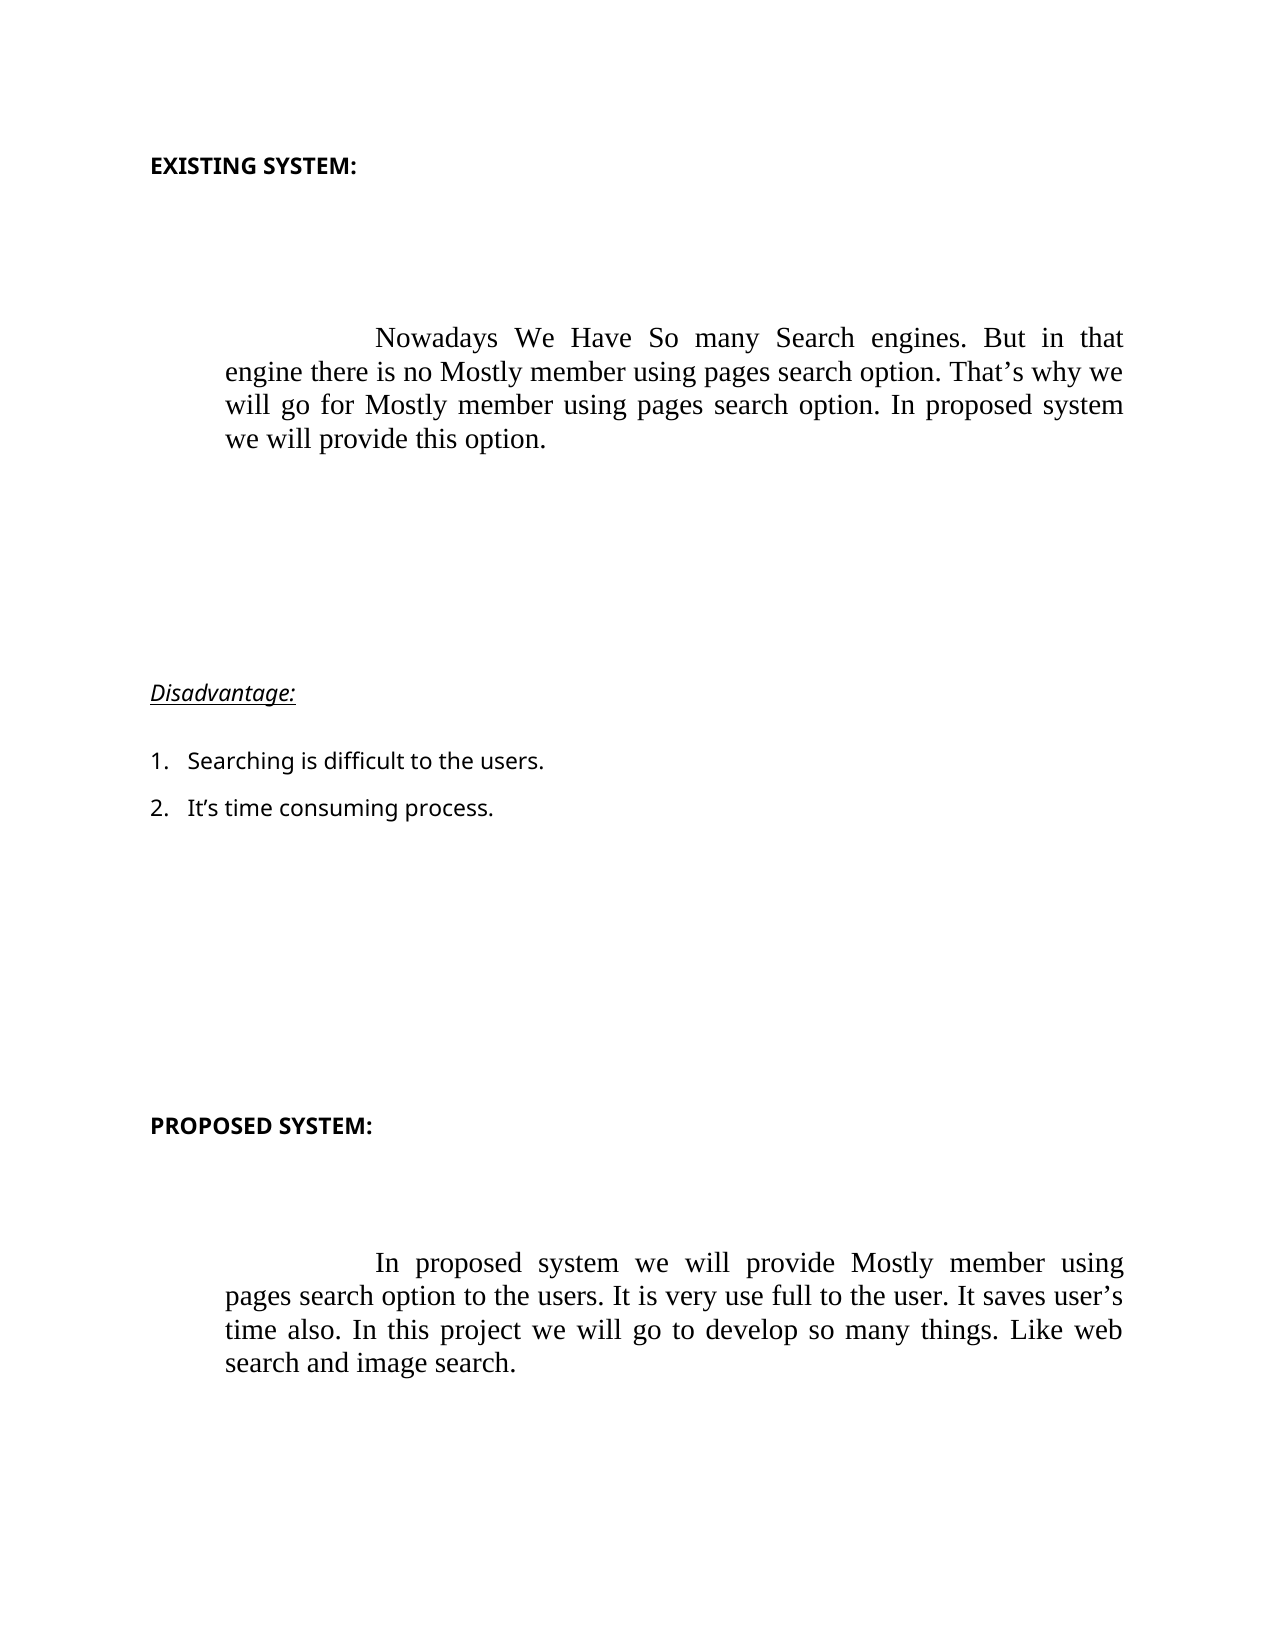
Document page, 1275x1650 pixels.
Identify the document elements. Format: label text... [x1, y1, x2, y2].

list Searching is difficult to the users. [150, 745, 1125, 776]
text EXISTING SYSTEM: [150, 150, 1125, 181]
text Nowadays We Have So many Search engines. But in that engine there is no Mostly member using pages search option. That’s why we will go for Mostly member using pages search option. In proposed system we will provide this option. [225, 320, 1125, 454]
text PROPOSED SYSTEM: [150, 1109, 1125, 1141]
text Disadvantage: [150, 677, 1125, 708]
text In proposed system we will provide Mostly member using pages search option to the users. It is very use full to the user. It saves user’s time also. In this project we will go to develop so many things. Like web search and image search. [225, 1245, 1125, 1379]
list It’s time consuming process. [150, 792, 1125, 823]
